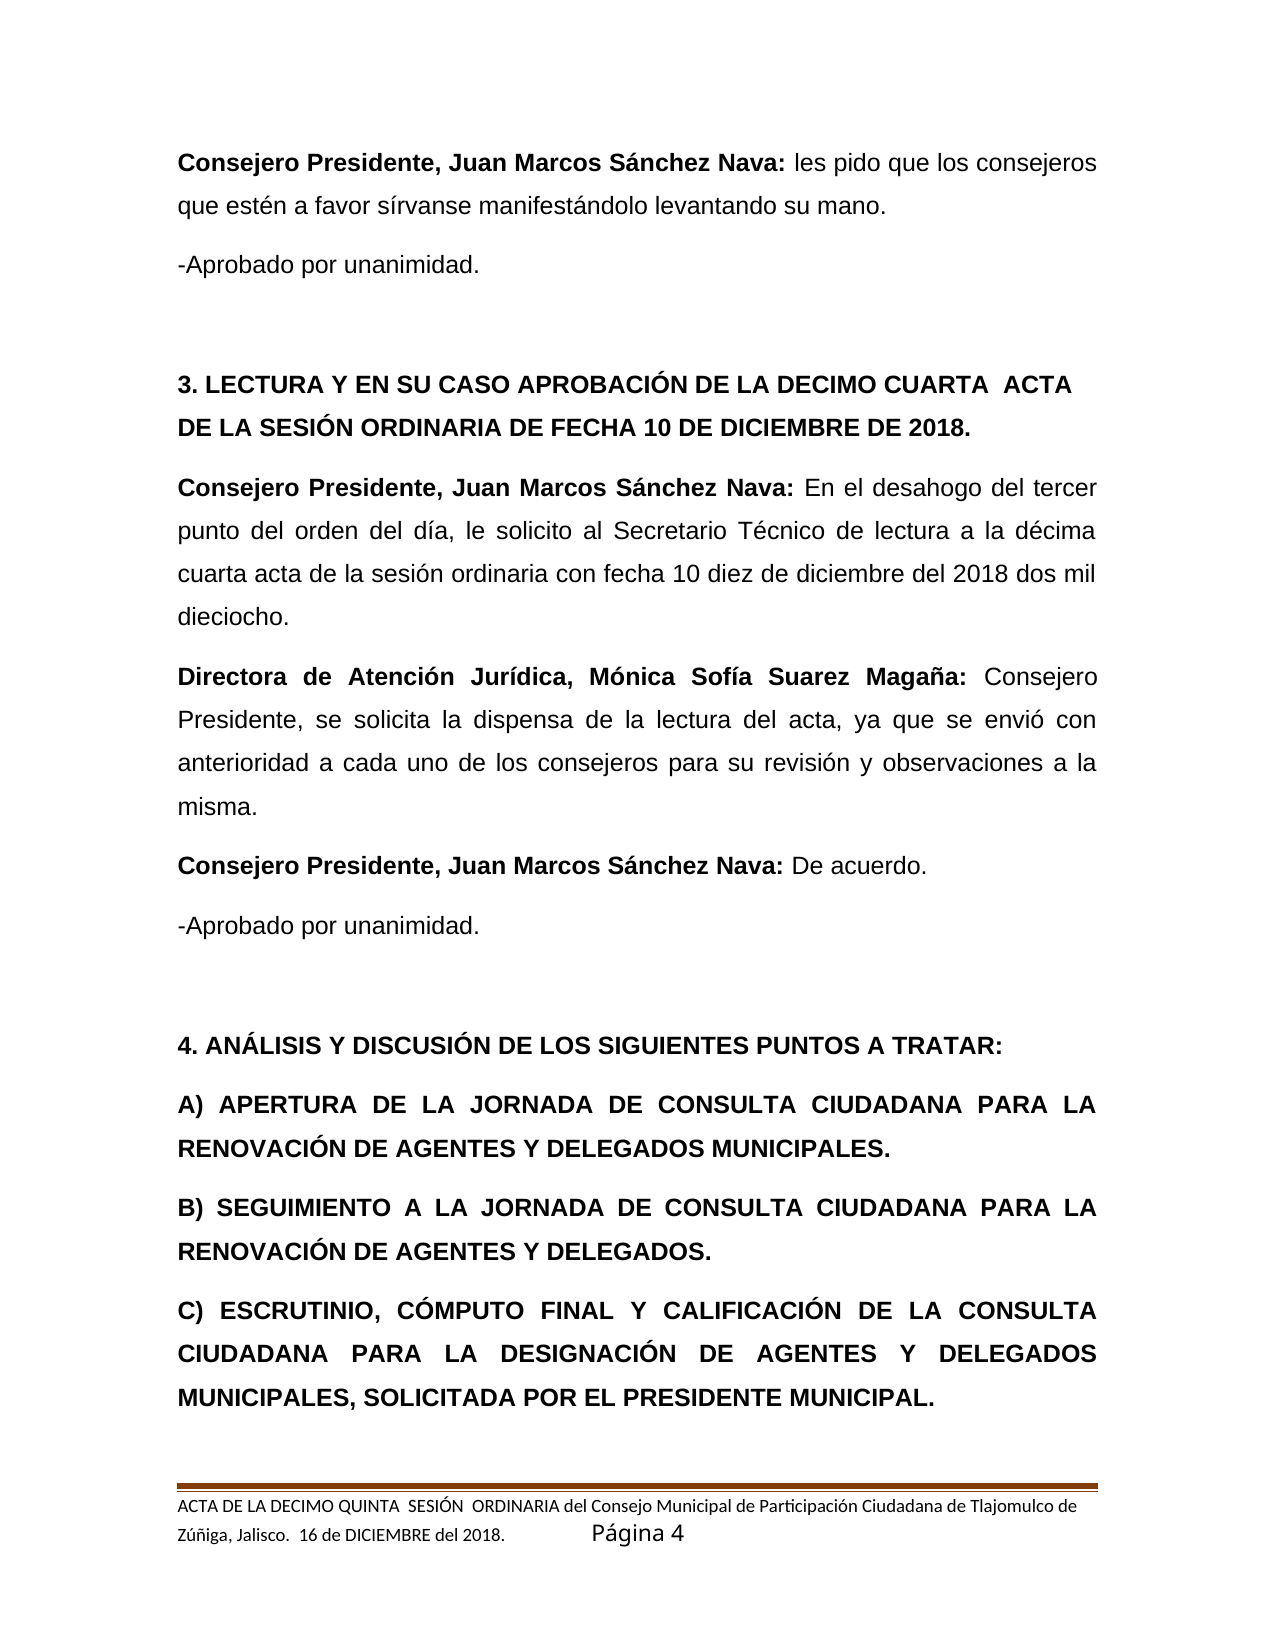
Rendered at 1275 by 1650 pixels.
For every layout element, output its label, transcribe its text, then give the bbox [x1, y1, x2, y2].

text -Aprobado por unanimidad. [177, 251, 1098, 279]
text A) APERTURA DE LA JORNADA DE CONSULTA CIUDADANA PARA LA RENOVACIÓN DE AGENTES Y DELEGADOS MUNICIPALES. [177, 1091, 1098, 1162]
text -Aprobado por unanimidad. [177, 911, 1098, 940]
text Consejero Presidente, Juan Marcos Sánchez Nava: les pido que los consejeros que estén a favor sírvanse manifestándolo levantando su mano. [177, 148, 1098, 219]
text Directora de Atención Jurídica, Mónica Sofía Suarez Magaña: Consejero Presidente, se solicita la dispensa de la lectura del acta, ya que se envió con anterioridad a cada uno de los consejeros para su revisión y observaciones a la misma. [177, 662, 1098, 820]
text 3. LECTURA Y EN SU CASO APROBACIÓN DE LA DECIMO CUARTA ACTA DE LA SESIÓN ORDINARIA DE FECHA 10 DE DICIEMBRE DE 2018. [177, 370, 1098, 442]
text C) ESCRUTINIO, CÓMPUTO FINAL Y CALIFICACIÓN DE LA CONSULTA CIUDADANA PARA LA DESIGNACIÓN DE AGENTES Y DELEGADOS MUNICIPALES, SOLICITADA POR EL PRESIDENTE MUNICIPAL. [177, 1296, 1098, 1411]
text B) SEGUIMIENTO A LA JORNADA DE CONSULTA CIUDADANA PARA LA RENOVACIÓN DE AGENTES Y DELEGADOS. [177, 1193, 1098, 1265]
text Consejero Presidente, Juan Marcos Sánchez Nava: En el desahogo del tercer punto del orden del día, le solicito al Secretario Técnico de lectura a la décima cuarta acta de la sesión ordinaria con fecha 10 diez de diciembre del 2018 dos mil dieciocho. [177, 473, 1098, 631]
text 4. ANÁLISIS Y DISCUSIÓN DE LOS SIGUIENTES PUNTOS A TRATAR: [177, 1031, 1098, 1059]
text Consejero Presidente, Juan Marcos Sánchez Nava: De acuerdo. [177, 851, 1098, 880]
